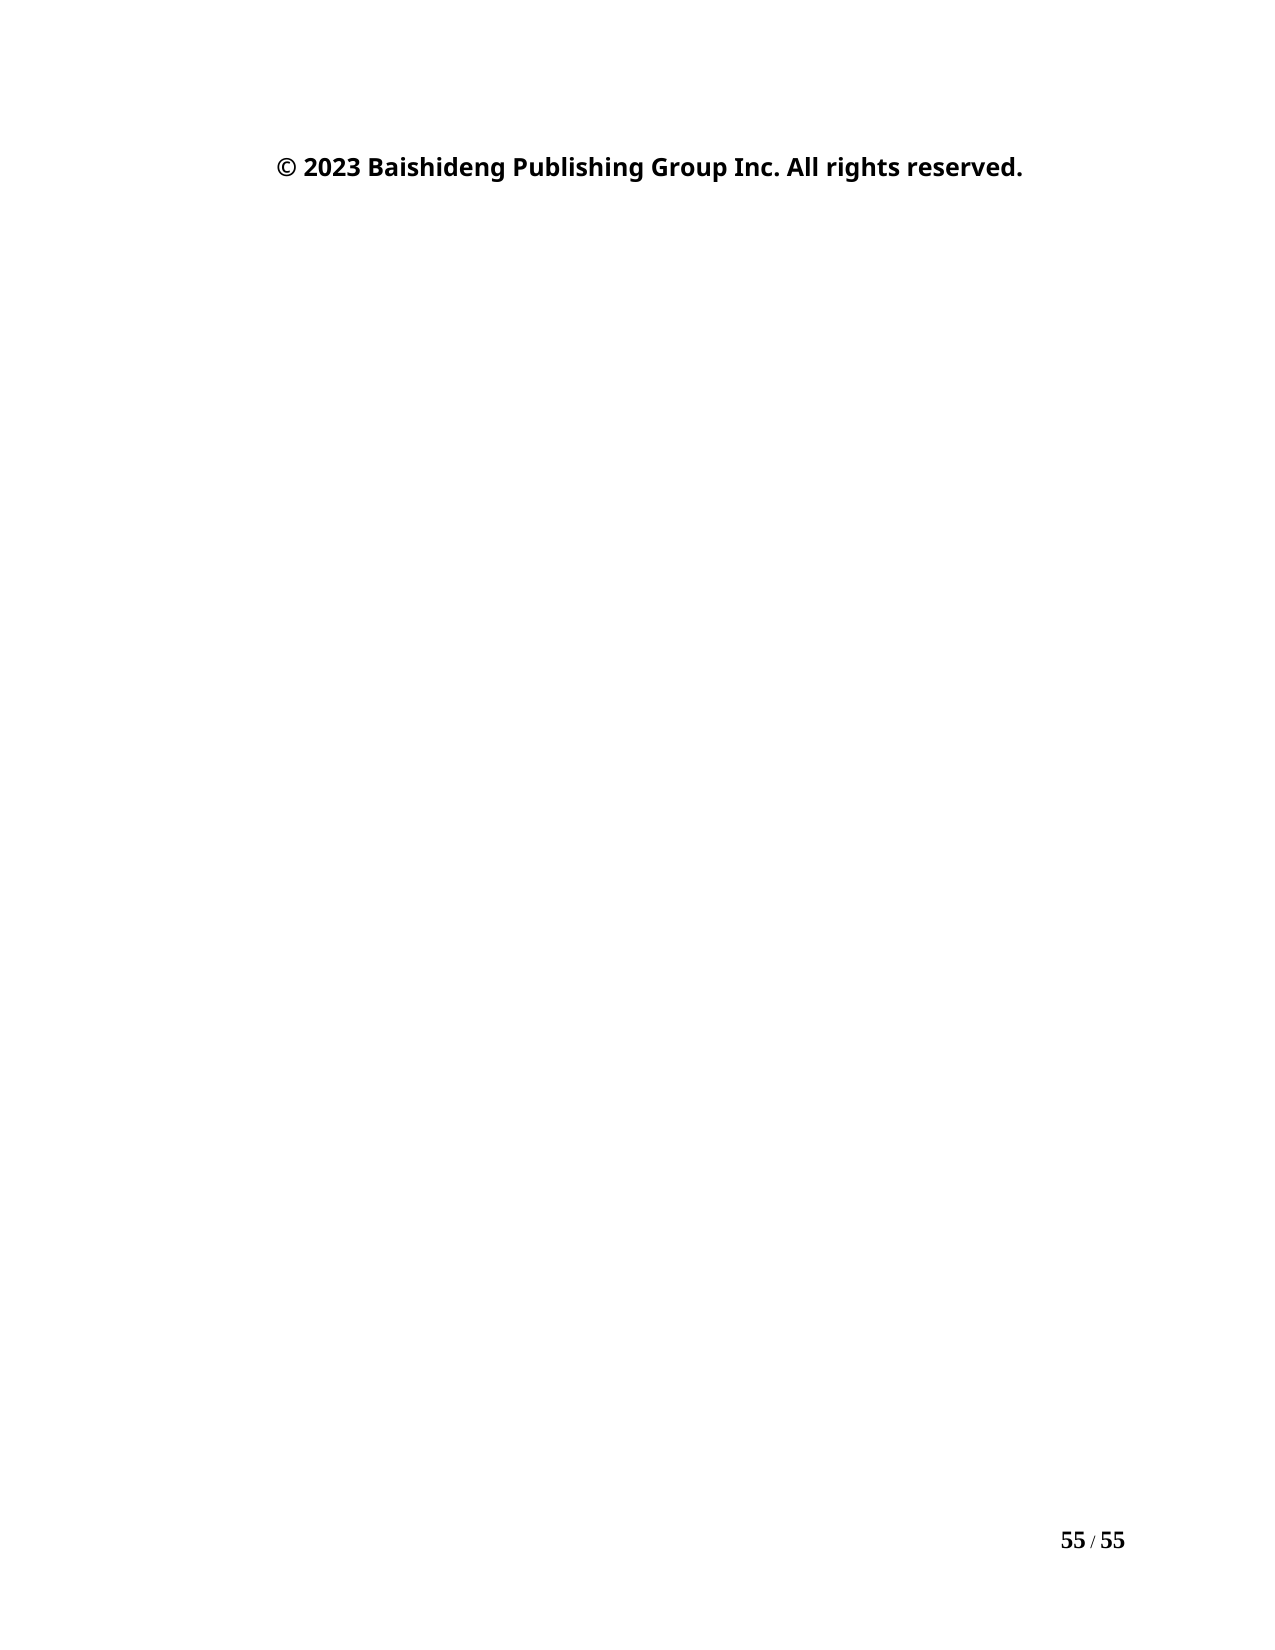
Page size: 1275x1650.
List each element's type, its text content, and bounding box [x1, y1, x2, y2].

text © 2023 Baishideng Publishing Group Inc. All rights reserved. [175, 150, 1125, 184]
